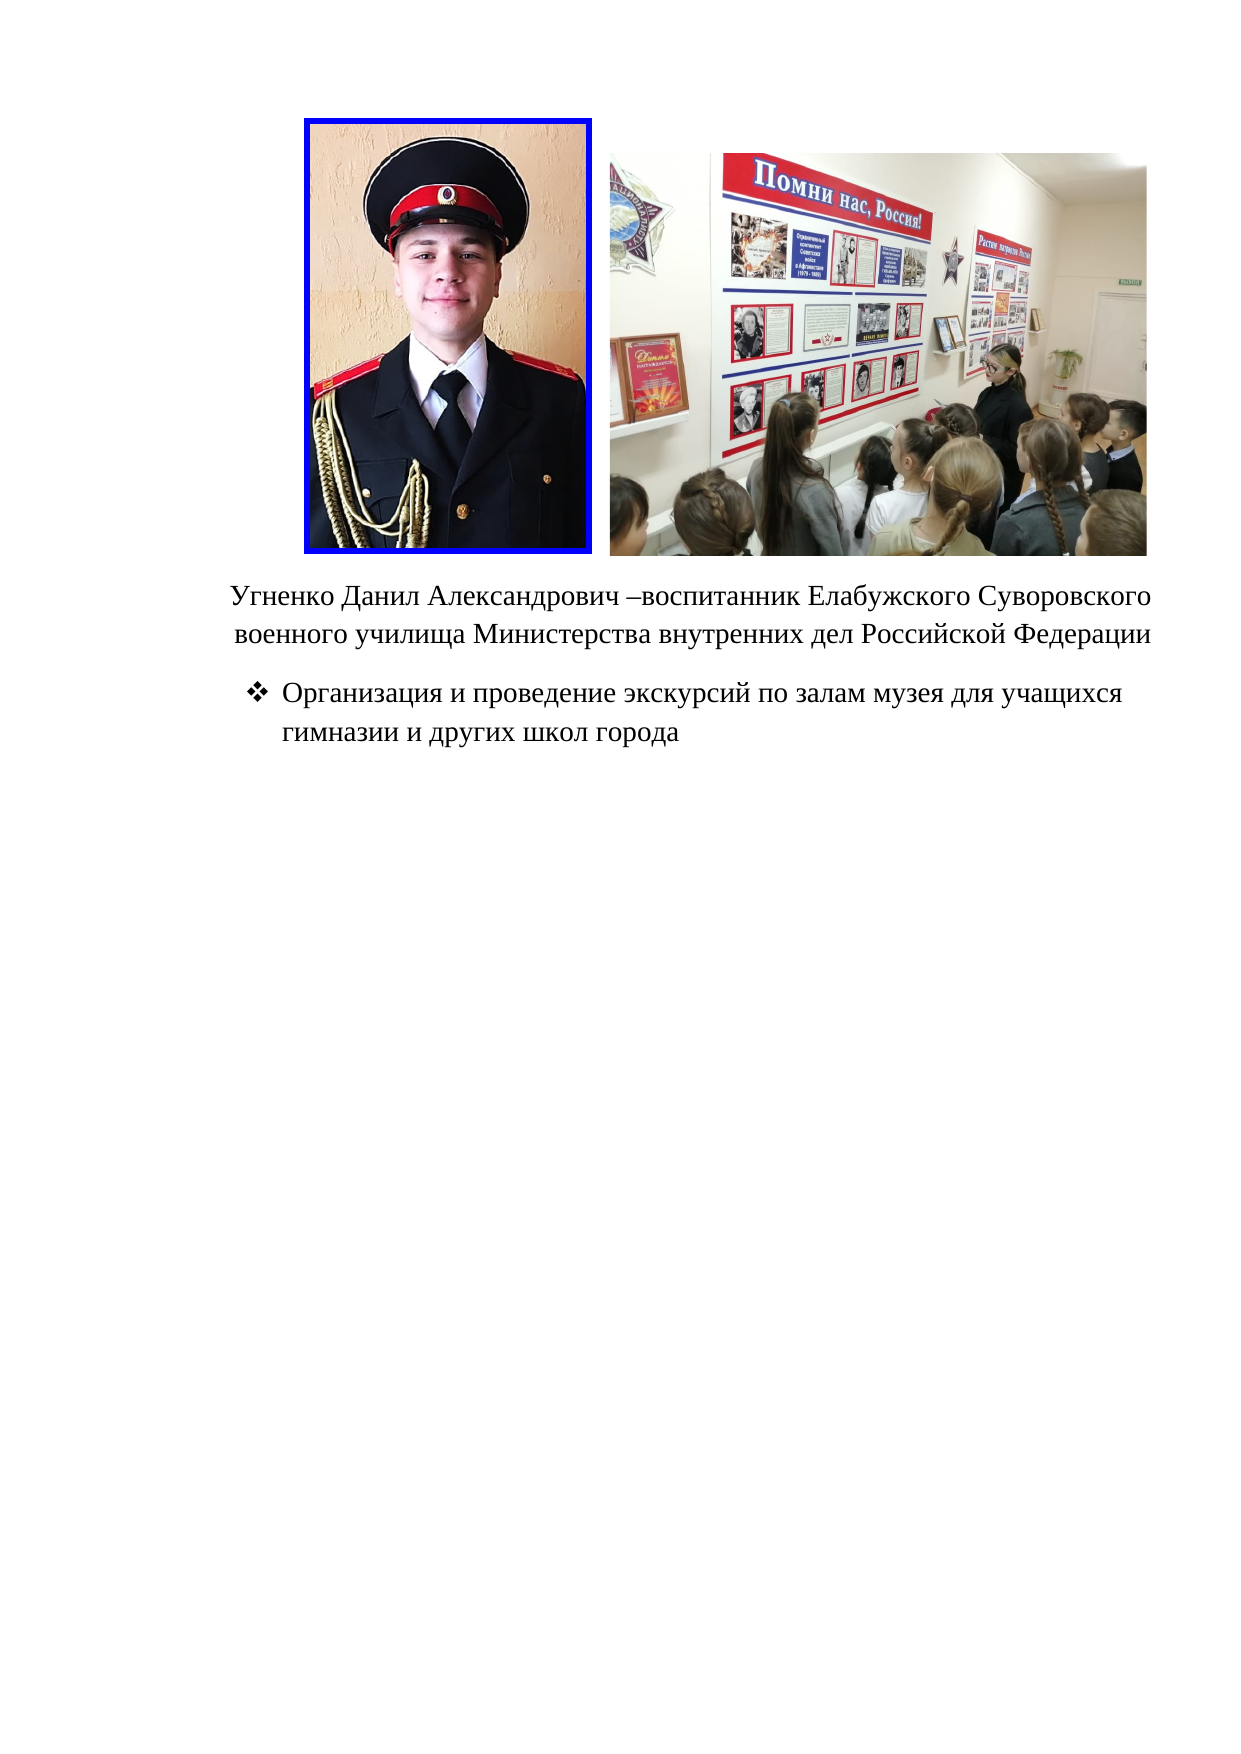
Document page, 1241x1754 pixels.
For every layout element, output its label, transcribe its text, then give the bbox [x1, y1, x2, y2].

picture [310, 124, 586, 548]
text Угненко Данил Александрович –воспитанник Елабужского Суворовского военного училища Министерства внутренних дел Российской Федерации [177, 578, 1152, 650]
list Организация и проведение экскурсий по залам музея для учащихся гимназии и других школ города [244, 676, 1152, 748]
picture [609, 153, 1147, 556]
